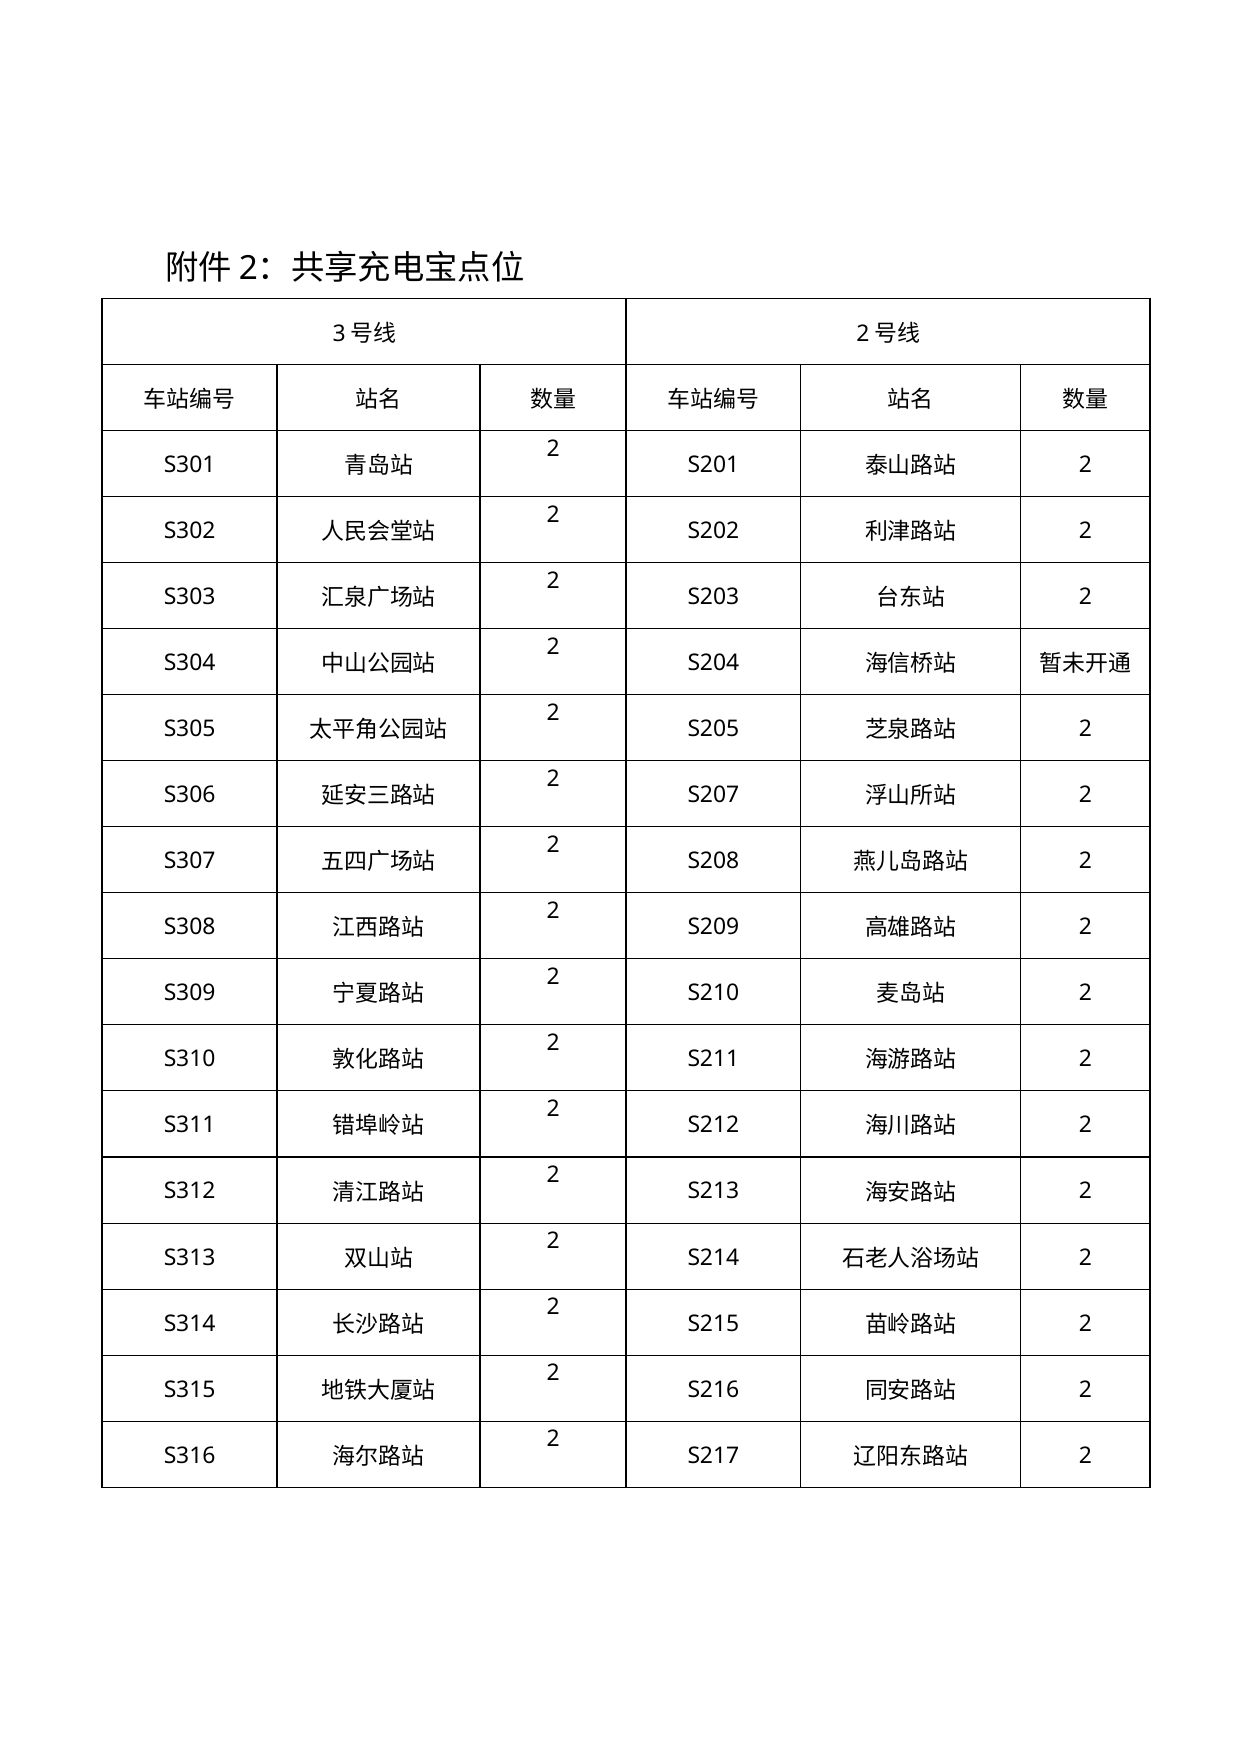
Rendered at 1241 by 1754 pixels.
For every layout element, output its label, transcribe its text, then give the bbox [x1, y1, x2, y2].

table_cell 2 [1021, 1422, 1149, 1487]
table_cell S203 [627, 563, 800, 628]
table_cell 海尔路站 [278, 1422, 479, 1487]
table_cell 2 [481, 761, 625, 826]
table_cell S216 [627, 1356, 800, 1421]
table_cell S310 [103, 1025, 276, 1090]
table_cell 泰山路站 [801, 431, 1020, 496]
table_cell S303 [103, 563, 276, 628]
table_cell 敦化路站 [278, 1025, 479, 1090]
table_cell 站名 [278, 365, 479, 430]
table_cell 2 [481, 1091, 625, 1156]
table_cell S315 [103, 1356, 276, 1421]
text 附件2：共享充电宝点位 [165, 233, 1087, 298]
table_cell 人民会堂站 [278, 497, 479, 562]
table_header 2号线 [627, 299, 1149, 364]
table_cell 辽阳东路站 [801, 1422, 1020, 1487]
table_cell S302 [103, 497, 276, 562]
table_cell S209 [627, 893, 800, 958]
table_cell 错埠岭站 [278, 1091, 479, 1156]
table_cell S208 [627, 827, 800, 892]
table_cell 双山站 [278, 1224, 479, 1288]
table_cell 2 [481, 1356, 625, 1421]
table_cell 2 [1021, 497, 1149, 562]
table_cell S307 [103, 827, 276, 892]
table_cell 燕儿岛路站 [801, 827, 1020, 892]
table_cell S207 [627, 761, 800, 826]
table_cell S215 [627, 1290, 800, 1354]
table_cell S214 [627, 1224, 800, 1288]
table_cell 浮山所站 [801, 761, 1020, 826]
table_cell 太平角公园站 [278, 695, 479, 760]
table_cell 2 [1021, 431, 1149, 496]
table_cell 2 [1021, 1356, 1149, 1421]
table_cell 数量 [481, 365, 625, 430]
table_cell 车站编号 [103, 365, 276, 430]
table_cell 五四广场站 [278, 827, 479, 892]
table_cell 2 [481, 695, 625, 760]
table_cell 清江路站 [278, 1158, 479, 1222]
table_cell 同安路站 [801, 1356, 1020, 1421]
table_cell 2 [1021, 1091, 1149, 1156]
table_cell 2 [481, 1158, 625, 1222]
table_cell 2 [1021, 1290, 1149, 1354]
table_cell 海游路站 [801, 1025, 1020, 1090]
table_cell S313 [103, 1224, 276, 1288]
table_cell 2 [481, 959, 625, 1024]
table_cell 延安三路站 [278, 761, 479, 826]
table_cell 麦岛站 [801, 959, 1020, 1024]
table_cell 青岛站 [278, 431, 479, 496]
table_cell 海安路站 [801, 1158, 1020, 1222]
table_cell 站名 [801, 365, 1020, 430]
table_cell 芝泉路站 [801, 695, 1020, 760]
table_cell S314 [103, 1290, 276, 1354]
table_cell S201 [627, 431, 800, 496]
table_cell 汇泉广场站 [278, 563, 479, 628]
table_cell 2 [481, 1290, 625, 1354]
table_cell 2 [1021, 761, 1149, 826]
table_cell 2 [1021, 1224, 1149, 1288]
table_cell S212 [627, 1091, 800, 1156]
table_cell S304 [103, 629, 276, 694]
table_cell 2 [1021, 959, 1149, 1024]
table_cell 海川路站 [801, 1091, 1020, 1156]
table_cell S309 [103, 959, 276, 1024]
table_cell S308 [103, 893, 276, 958]
table_cell 江西路站 [278, 893, 479, 958]
table_cell 暂未开通 [1021, 629, 1149, 694]
table_cell 海信桥站 [801, 629, 1020, 694]
table_cell S301 [103, 431, 276, 496]
table_cell 2 [1021, 1158, 1149, 1222]
table_cell 2 [481, 563, 625, 628]
table_cell S210 [627, 959, 800, 1024]
table_cell 2 [1021, 563, 1149, 628]
table_cell 2 [481, 827, 625, 892]
table_cell 车站编号 [627, 365, 800, 430]
table_cell 2 [1021, 827, 1149, 892]
table_cell 地铁大厦站 [278, 1356, 479, 1421]
table_cell 利津路站 [801, 497, 1020, 562]
table_cell 2 [481, 1025, 625, 1090]
table_cell S311 [103, 1091, 276, 1156]
table_cell 2 [481, 629, 625, 694]
table_cell 2 [481, 431, 625, 496]
table_cell 2 [481, 497, 625, 562]
table_cell 数量 [1021, 365, 1149, 430]
table_cell S202 [627, 497, 800, 562]
table_cell 台东站 [801, 563, 1020, 628]
table_cell 2 [481, 1224, 625, 1288]
table_cell S306 [103, 761, 276, 826]
table_cell S316 [103, 1422, 276, 1487]
table_cell 石老人浴场站 [801, 1224, 1020, 1288]
table_cell 2 [1021, 695, 1149, 760]
table_cell 2 [1021, 1025, 1149, 1090]
table_cell S211 [627, 1025, 800, 1090]
table_header 3号线 [103, 299, 625, 364]
table_cell S305 [103, 695, 276, 760]
table_cell S312 [103, 1158, 276, 1222]
table_cell 2 [481, 893, 625, 958]
table_cell 长沙路站 [278, 1290, 479, 1354]
table_cell S204 [627, 629, 800, 694]
table_cell 高雄路站 [801, 893, 1020, 958]
table_cell 苗岭路站 [801, 1290, 1020, 1354]
table_cell S213 [627, 1158, 800, 1222]
table_cell 2 [481, 1422, 625, 1487]
table_cell S205 [627, 695, 800, 760]
table_cell S217 [627, 1422, 800, 1487]
table_cell 中山公园站 [278, 629, 479, 694]
table_cell 宁夏路站 [278, 959, 479, 1024]
table_cell 2 [1021, 893, 1149, 958]
